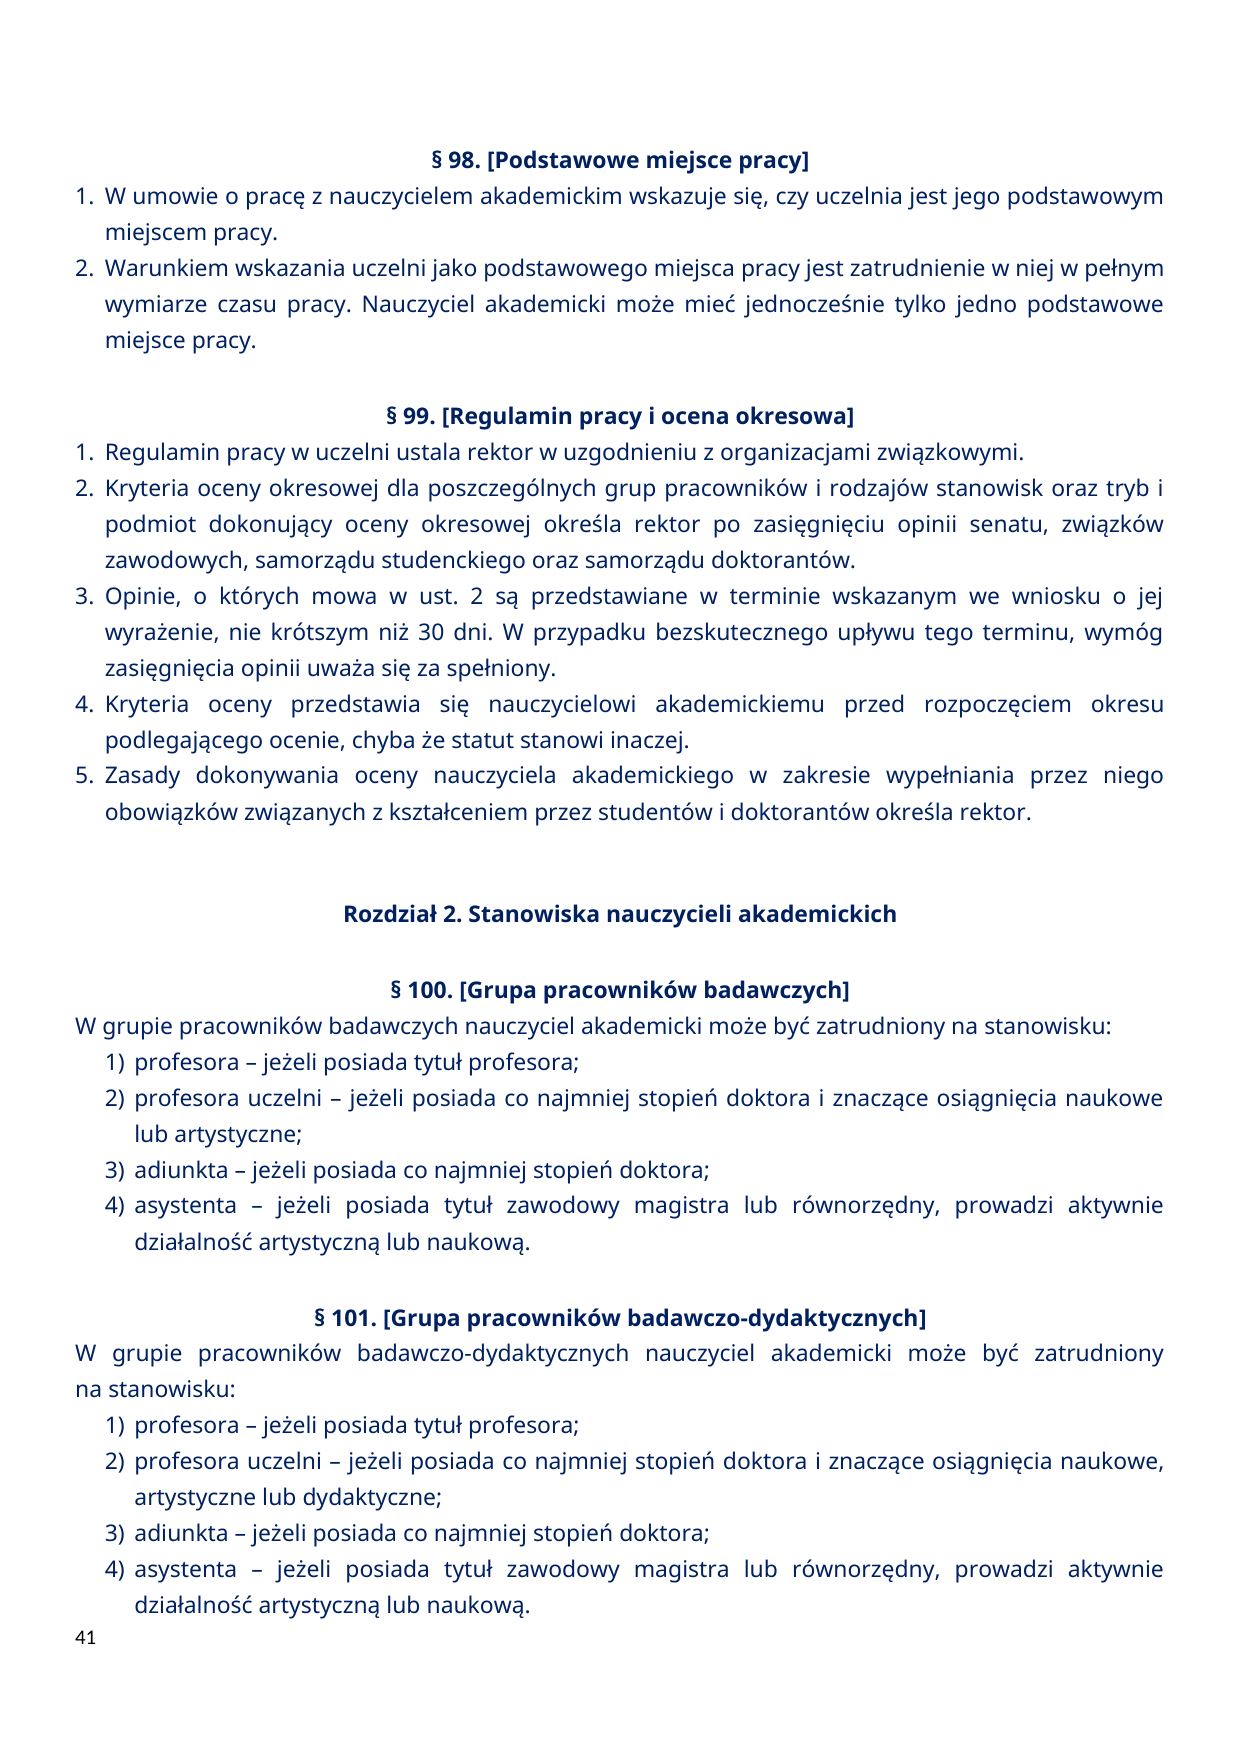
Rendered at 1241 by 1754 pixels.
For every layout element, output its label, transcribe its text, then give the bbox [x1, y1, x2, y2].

list asystenta – jeżeli posiada tytuł zawodowy magistra lub równorzędny, prowadzi aktywnie działalność artystyczną lub naukową. [104, 1189, 1165, 1257]
text W grupie pracowników badawczych nauczyciel akademicki może być zatrudniony na stanowisku: [75, 1010, 1165, 1041]
list profesora uczelni – jeżeli posiada co najmniej stopień doktora i znaczące osiągnięcia naukowe lub artystyczne; [104, 1082, 1165, 1149]
list Opinie, o których mowa w ust. 2 są przedstawiane w terminie wskazanym we wniosku o jej wyrażenie, nie krótszym niż 30 dni. W przypadku bezskutecznego upływu tego terminu, wymóg zasięgnięcia opinii uważa się za spełniony. [75, 580, 1165, 683]
subtitle Rozdział 2. Stanowiska nauczycieli akademickich [75, 898, 1165, 929]
list profesora uczelni – jeżeli posiada co najmniej stopień doktora i znaczące osiągnięcia naukowe, artystyczne lub dydaktyczne; [104, 1445, 1165, 1512]
list adiunkta – jeżeli posiada co najmniej stopień doktora; [104, 1153, 1165, 1185]
list Regulamin pracy w uczelni ustala rektor w uzgodnieniu z organizacjami związkowymi. [75, 436, 1165, 467]
subtitle § 99. [Regulamin pracy i ocena okresowa] [75, 400, 1165, 431]
subtitle § 98. [Podstawowe miejsce pracy] [75, 144, 1165, 176]
text W grupie pracowników badawczo-dydaktycznych nauczyciel akademicki może być zatrudniony na stanowisku: [75, 1337, 1165, 1404]
list W umowie o pracę z nauczycielem akademickim wskazuje się, czy uczelnia jest jego podstawowym miejscem pracy. [75, 180, 1165, 247]
list Kryteria oceny okresowej dla poszczególnych grup pracowników i rodzajów stanowisk oraz tryb i podmiot dokonujący oceny okresowej określa rektor po zasięgnięciu opinii senatu, związków zawodowych, samorządu studenckiego oraz samorządu doktorantów. [75, 472, 1165, 575]
subtitle § 101. [Grupa pracowników badawczo-dydaktycznych] [75, 1301, 1165, 1333]
list Warunkiem wskazania uczelni jako podstawowego miejsca pracy jest zatrudnienie w niej w pełnym wymiarze czasu pracy. Nauczyciel akademicki może mieć jednocześnie tylko jedno podstawowe miejsce pracy. [75, 252, 1165, 355]
subtitle § 100. [Grupa pracowników badawczych] [75, 974, 1165, 1005]
list Zasady dokonywania oceny nauczyciela akademickiego w zakresie wypełniania przez niego obowiązków związanych z kształceniem przez studentów i doktorantów określa rektor. [75, 759, 1165, 827]
list adiunkta – jeżeli posiada co najmniej stopień doktora; [104, 1517, 1165, 1548]
list Kryteria oceny przedstawia się nauczycielowi akademickiemu przed rozpoczęciem okresu podlegającego ocenie, chyba że statut stanowi inaczej. [75, 688, 1165, 755]
list asystenta – jeżeli posiada tytuł zawodowy magistra lub równorzędny, prowadzi aktywnie działalność artystyczną lub naukową. [104, 1553, 1165, 1620]
list profesora – jeżeli posiada tytuł profesora; [104, 1046, 1165, 1077]
list profesora – jeżeli posiada tytuł profesora; [104, 1409, 1165, 1441]
